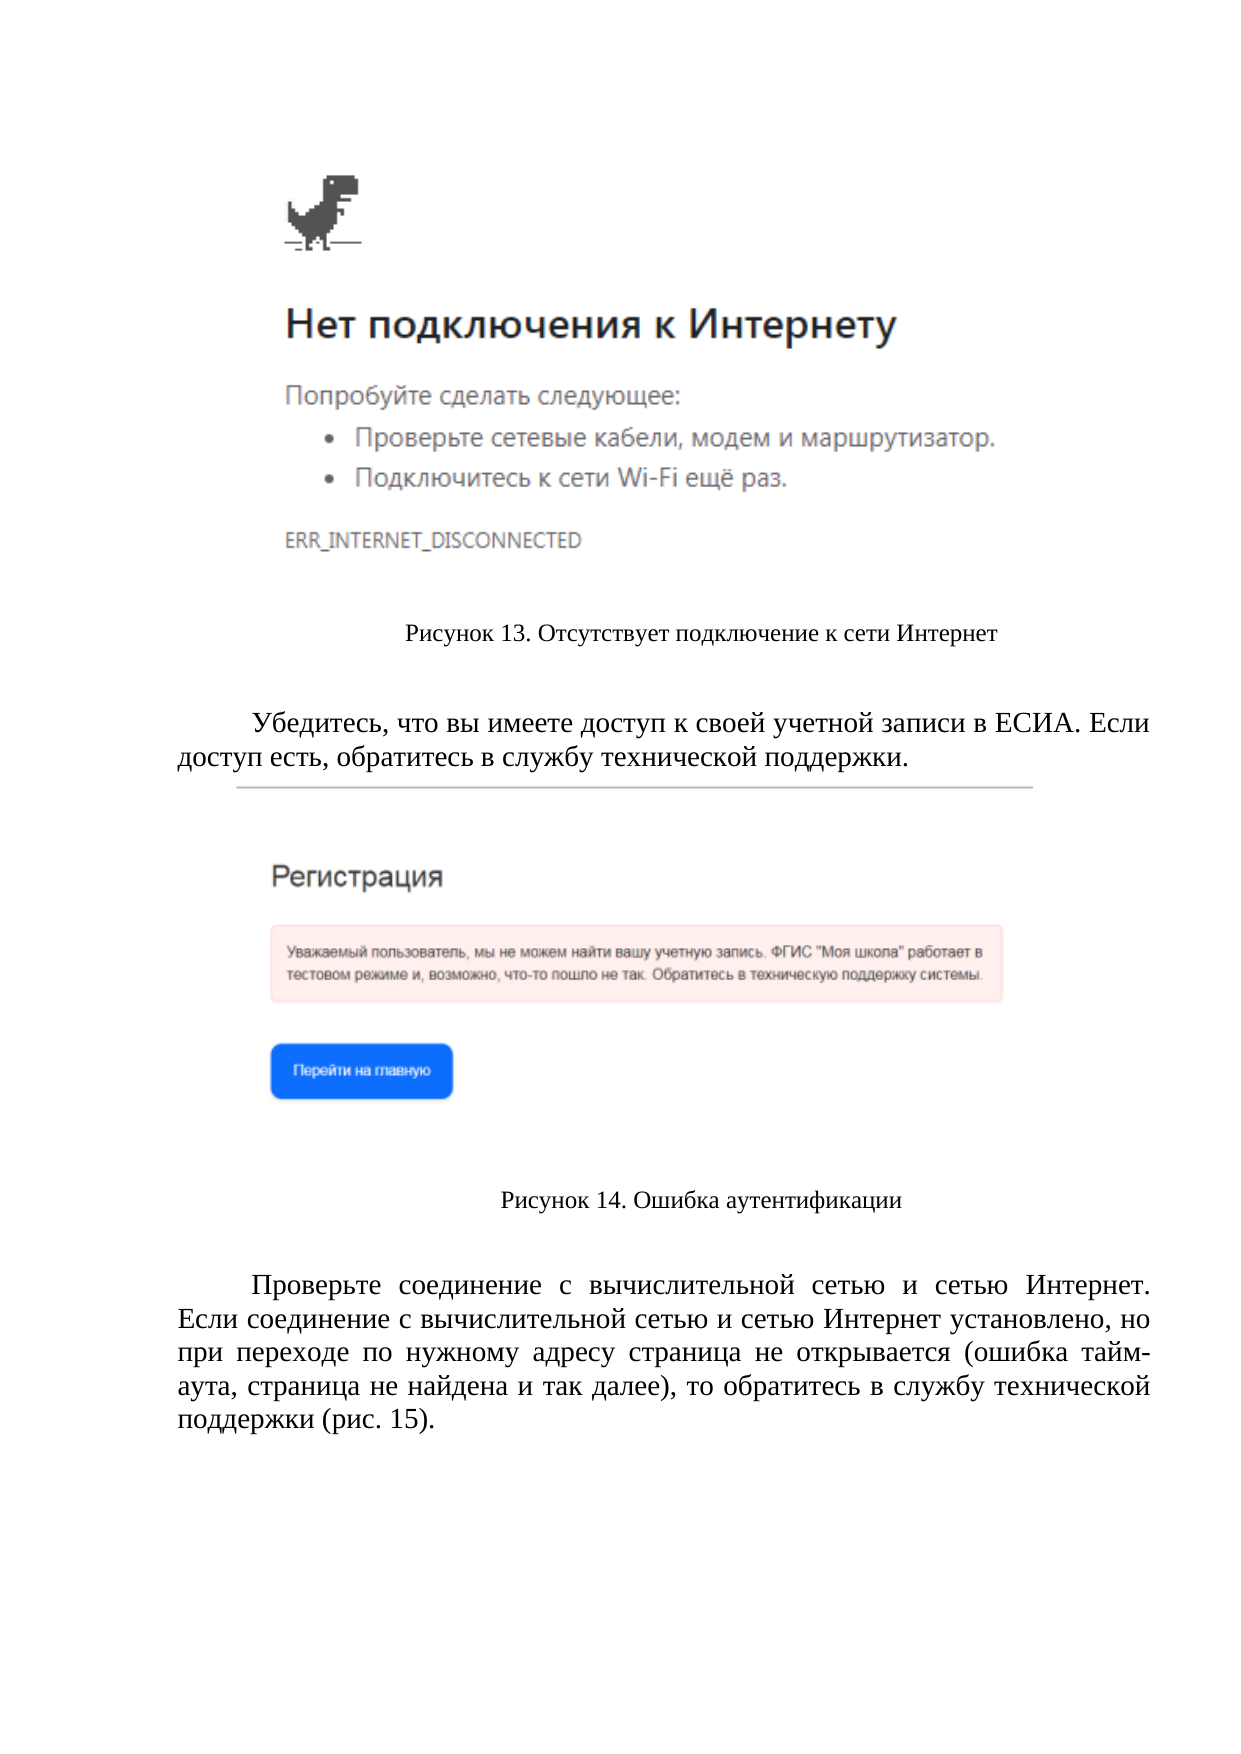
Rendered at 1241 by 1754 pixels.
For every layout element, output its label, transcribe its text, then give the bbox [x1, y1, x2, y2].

text Рисунок 13. Отсутствует подключение к сети Интернет [177, 618, 1152, 647]
picture [236, 118, 1037, 606]
picture [236, 784, 1034, 1173]
text Проверьте соединение с вычислительной сетью и сетью Интернет. Если соединение с вычислительной сетью и сетью Интернет установлено, но при переходе по нужному адресу страница не открывается (ошибка тайм-аута, страница не найдена и так далее), то обратитесь в службу технической поддержки (рис. 15). [177, 1267, 1152, 1435]
text Убедитесь, что вы имеете доступ к своей учетной записи в ЕСИА. Если доступ есть, обратитесь в службу технической поддержки. [177, 705, 1152, 772]
text Рисунок 14. Ошибка аутентификации [177, 1185, 1152, 1213]
